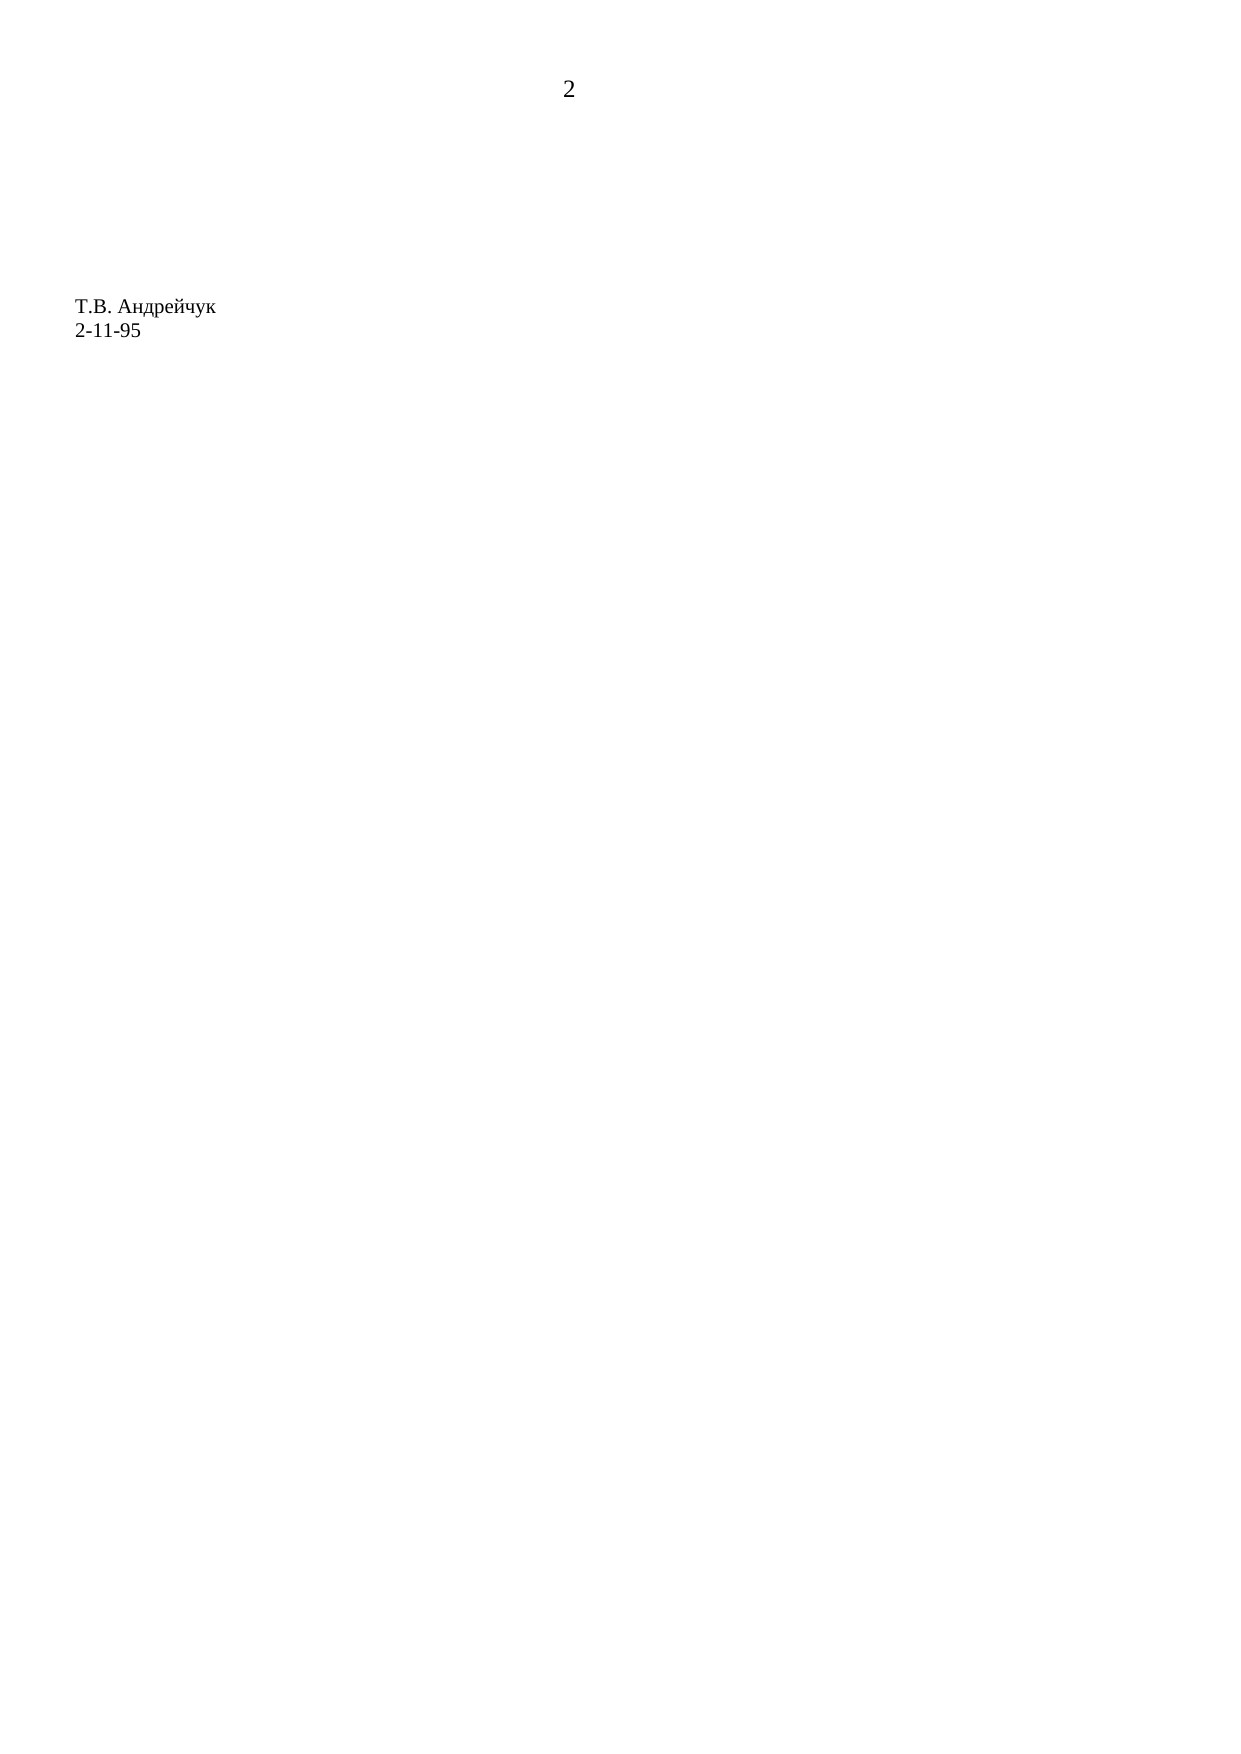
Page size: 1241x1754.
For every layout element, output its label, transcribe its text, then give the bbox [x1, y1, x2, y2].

text Т.В. Андрейчук [75, 294, 1063, 318]
text 2-11-95 [75, 318, 1063, 342]
